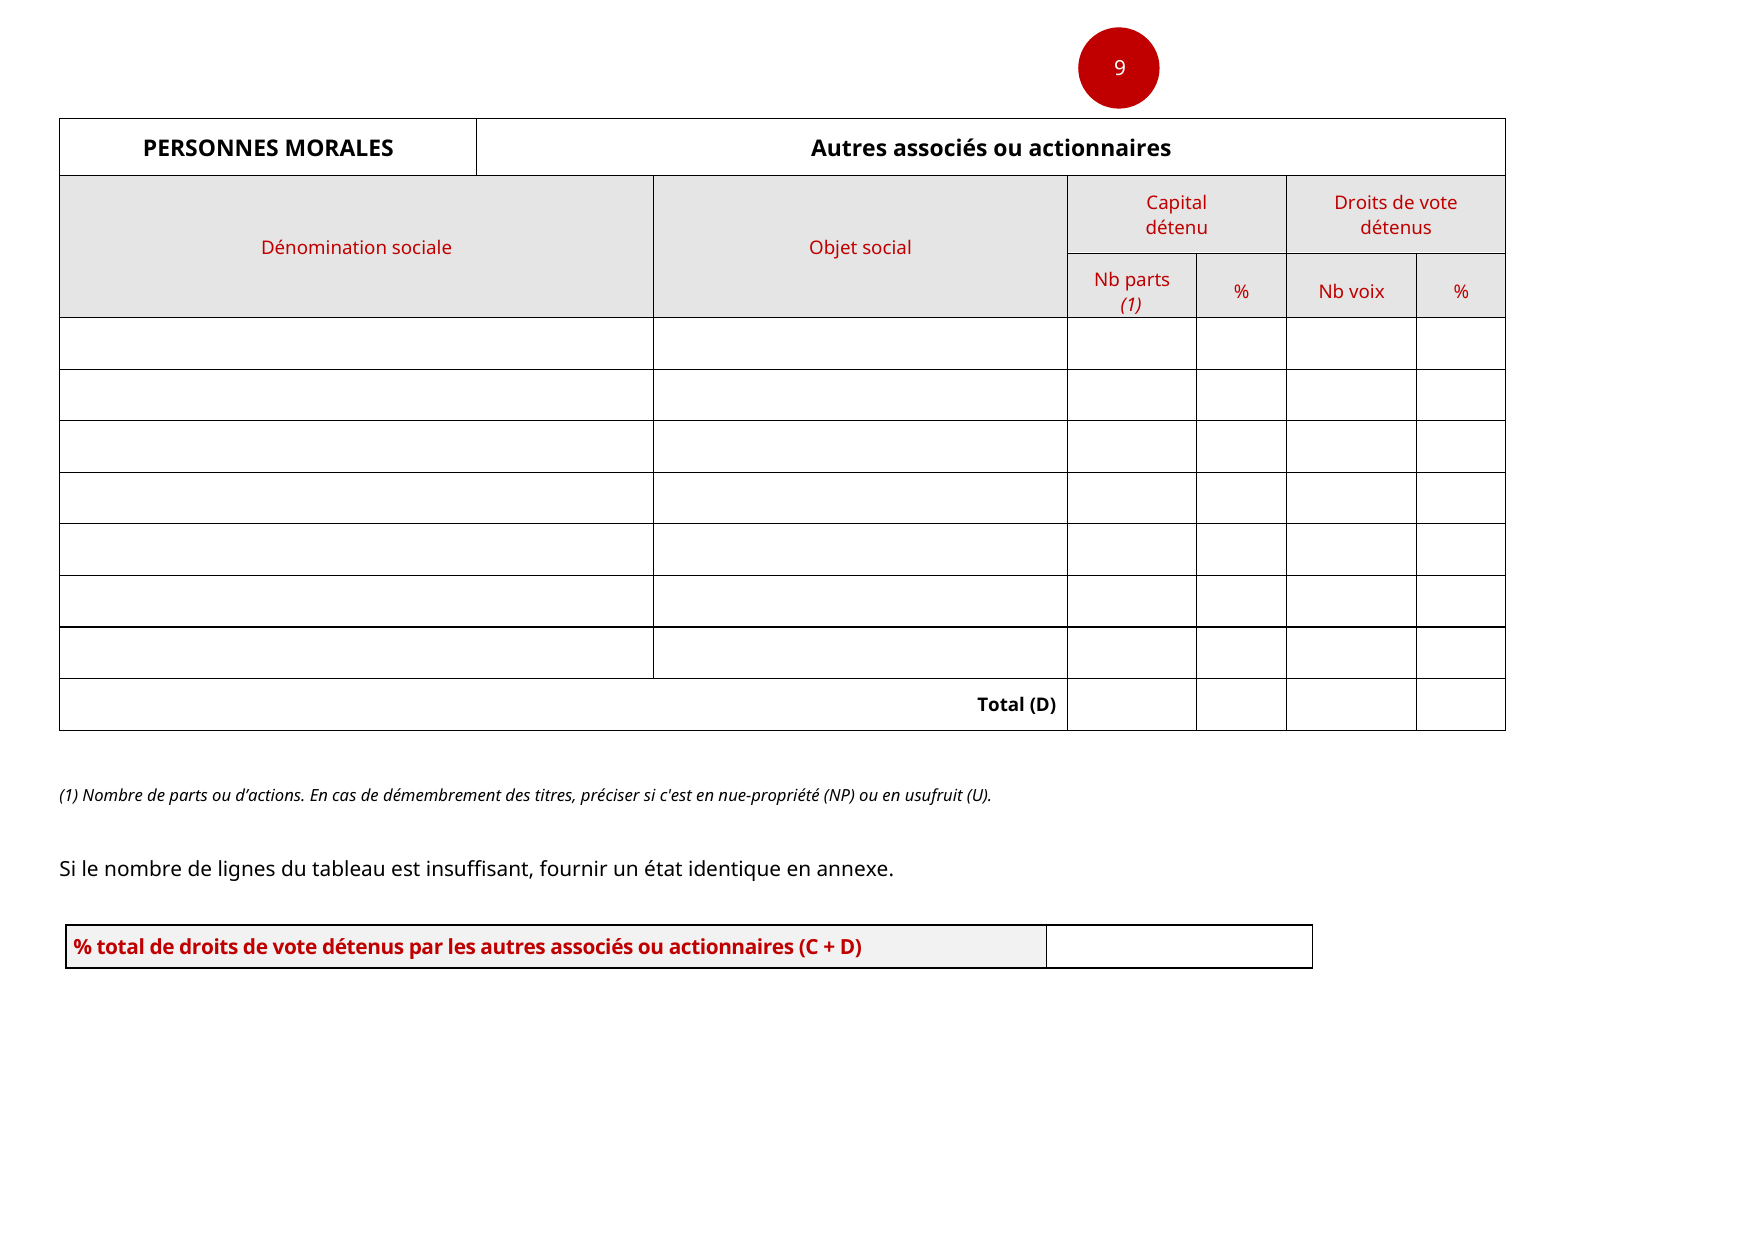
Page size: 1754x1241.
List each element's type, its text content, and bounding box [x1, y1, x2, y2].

text Si le nombre de lignes du tableau est insuffisant, fournir un état identique en annexe. [59, 854, 1695, 883]
table_cell Objet social [654, 176, 1067, 317]
table_cell [1287, 628, 1416, 678]
table_cell [1068, 421, 1196, 472]
table_header [1047, 926, 1312, 967]
table_cell % [1197, 254, 1286, 317]
table_header % total de droits de vote détenus par les autres associés ou actionnaires (C + D) [67, 926, 1046, 967]
table_cell [1068, 576, 1196, 626]
table_cell [1197, 628, 1286, 678]
table_header Autres associés ou actionnaires [477, 119, 1505, 175]
table_cell [1287, 370, 1416, 420]
table_cell [1417, 524, 1505, 575]
table_cell [1068, 370, 1196, 420]
table_cell [60, 318, 653, 369]
table_cell Capital détenu [1068, 176, 1286, 252]
table_cell [1197, 524, 1286, 575]
table_cell % [1417, 254, 1505, 317]
table_cell [60, 421, 653, 472]
table_cell Nb voix [1287, 254, 1416, 317]
table_cell [654, 318, 1067, 369]
table_cell [654, 524, 1067, 575]
table_cell Dénomination sociale [60, 176, 653, 317]
table_cell [1287, 473, 1416, 523]
table_cell [1287, 421, 1416, 472]
table_cell [60, 370, 653, 420]
table_cell [654, 370, 1067, 420]
table_cell [1417, 421, 1505, 472]
table_cell [1197, 318, 1286, 369]
table_cell [1287, 576, 1416, 626]
table_cell [60, 576, 653, 626]
table_cell [1417, 318, 1505, 369]
table_cell [1287, 679, 1416, 729]
table_cell [1417, 576, 1505, 626]
table_cell [1417, 370, 1505, 420]
table_cell [654, 421, 1067, 472]
table_cell [654, 576, 1067, 626]
table_cell [1068, 524, 1196, 575]
table_cell [1068, 318, 1196, 369]
table_cell [654, 628, 1067, 678]
table_cell [1197, 421, 1286, 472]
table_cell Nb parts (1) [1068, 254, 1196, 317]
table_cell [1068, 628, 1196, 678]
table_cell [1197, 473, 1286, 523]
table_cell [1197, 370, 1286, 420]
table_cell [1068, 679, 1196, 729]
table_cell [1417, 473, 1505, 523]
table_cell [1287, 524, 1416, 575]
table_cell [60, 473, 653, 523]
table_cell [1197, 679, 1286, 729]
table_cell [60, 628, 653, 678]
table_cell [1287, 318, 1416, 369]
table_cell [654, 473, 1067, 523]
table_cell [1417, 628, 1505, 678]
table_cell [60, 524, 653, 575]
table_header PERSONNES MORALES [60, 119, 476, 175]
table_cell Droits de vote détenus [1287, 176, 1505, 252]
text (1) Nombre de parts ou d’actions. En cas de démembrement des titres, préciser si c'est en nue-propriété (NP) ou en usufruit (U). [59, 784, 1695, 807]
table_cell Total (D) [60, 679, 1067, 729]
table_cell [1197, 576, 1286, 626]
table_cell [1068, 473, 1196, 523]
table_cell [1417, 679, 1505, 729]
